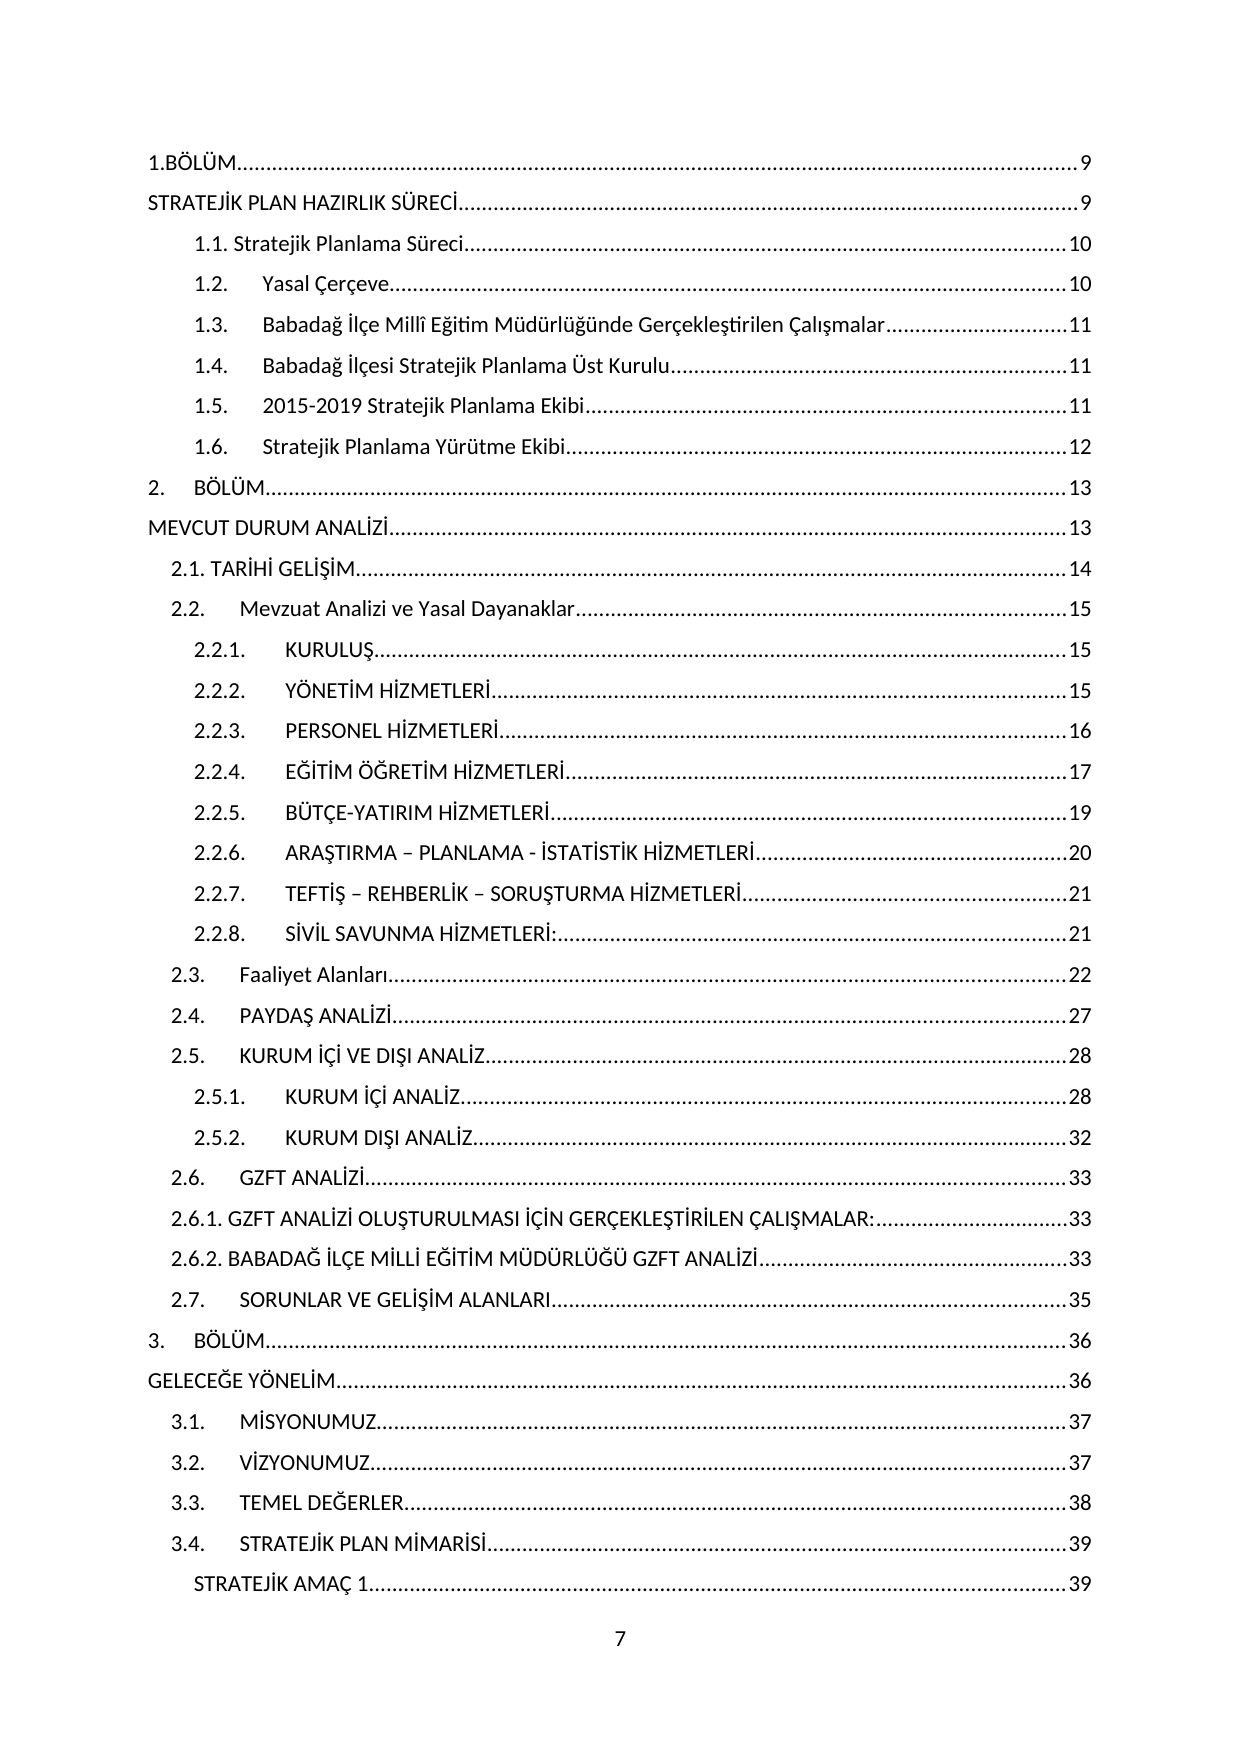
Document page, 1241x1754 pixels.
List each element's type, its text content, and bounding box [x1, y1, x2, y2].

text 3.1. MİSYONUMUZ 37 [171, 1407, 1093, 1435]
text 2.5. KURUM İÇİ VE DIŞI ANALİZ 28 [171, 1041, 1093, 1069]
text GELECEĞE YÖNELİM 36 [148, 1366, 1093, 1394]
text 2.5.2. KURUM DIŞI ANALİZ 32 [193, 1123, 1093, 1151]
text STRATEJİK PLAN HAZIRLIK SÜRECİ 9 [148, 188, 1093, 216]
text 3.3. TEMEL DEĞERLER 38 [171, 1488, 1093, 1516]
text 1.6. Stratejik Planlama Yürütme Ekibi 12 [193, 432, 1093, 460]
text 2.2. Mevzuat Analizi ve Yasal Dayanaklar 15 [171, 594, 1093, 622]
text 2.6. GZFT ANALİZİ 33 [171, 1163, 1093, 1191]
text 2.5.1. KURUM İÇİ ANALİZ 28 [193, 1082, 1093, 1110]
text 3.4. STRATEJİK PLAN MİMARİSİ 39 [171, 1529, 1093, 1557]
text 2.2.3. PERSONEL HİZMETLERİ 16 [193, 716, 1093, 744]
text 1.BÖLÜM 9 [148, 148, 1093, 176]
text 2.2.8. SİVİL SAVUNMA HİZMETLERİ: 21 [193, 919, 1093, 947]
text 2.7. SORUNLAR VE GELİŞİM ALANLARI 35 [171, 1285, 1093, 1313]
text 2.2.1. KURULUŞ 15 [193, 635, 1093, 663]
text 2. BÖLÜM 13 [148, 473, 1093, 501]
text 2.4. PAYDAŞ ANALİZİ 27 [171, 1001, 1093, 1029]
text MEVCUT DURUM ANALİZİ 13 [148, 513, 1093, 541]
text 1.4. Babadağ İlçesi Stratejik Planlama Üst Kurulu 11 [193, 351, 1093, 379]
text STRATEJİK AMAÇ 1 39 [193, 1569, 1093, 1597]
text 2.2.5. BÜTÇE-YATIRIM HİZMETLERİ 19 [193, 798, 1093, 826]
text 1.3. Babadağ İlçe Millî Eğitim Müdürlüğünde Gerçekleştirilen Çalışmalar 11 [193, 310, 1093, 338]
text 2.6.2. BABADAĞ İLÇE MİLLİ EĞİTİM MÜDÜRLÜĞÜ GZFT ANALİZİ 33 [171, 1244, 1093, 1272]
text 3.2. VİZYONUMUZ 37 [171, 1448, 1093, 1476]
text 2.2.6. ARAŞTIRMA – PLANLAMA - İSTATİSTİK HİZMETLERİ 20 [193, 838, 1093, 866]
text 2.2.2. YÖNETİM HİZMETLERİ 15 [193, 676, 1093, 704]
text 3. BÖLÜM 36 [148, 1326, 1093, 1354]
text 2.2.4. EĞİTİM ÖĞRETİM HİZMETLERİ 17 [193, 757, 1093, 785]
text 2.2.7. TEFTİŞ – REHBERLİK – SORUŞTURMA HİZMETLERİ 21 [193, 879, 1093, 907]
text 2.6.1. GZFT ANALİZİ OLUŞTURULMASI İÇİN GERÇEKLEŞTİRİLEN ÇALIŞMALAR: 33 [171, 1204, 1093, 1232]
text 2.3. Faaliyet Alanları 22 [171, 960, 1093, 988]
text 1.2. Yasal Çerçeve 10 [193, 269, 1093, 297]
text 1.1. Stratejik Planlama Süreci 10 [193, 229, 1093, 257]
text 1.5. 2015-2019 Stratejik Planlama Ekibi 11 [193, 391, 1093, 419]
text 2.1. TARİHİ GELİŞİM 14 [171, 554, 1093, 582]
